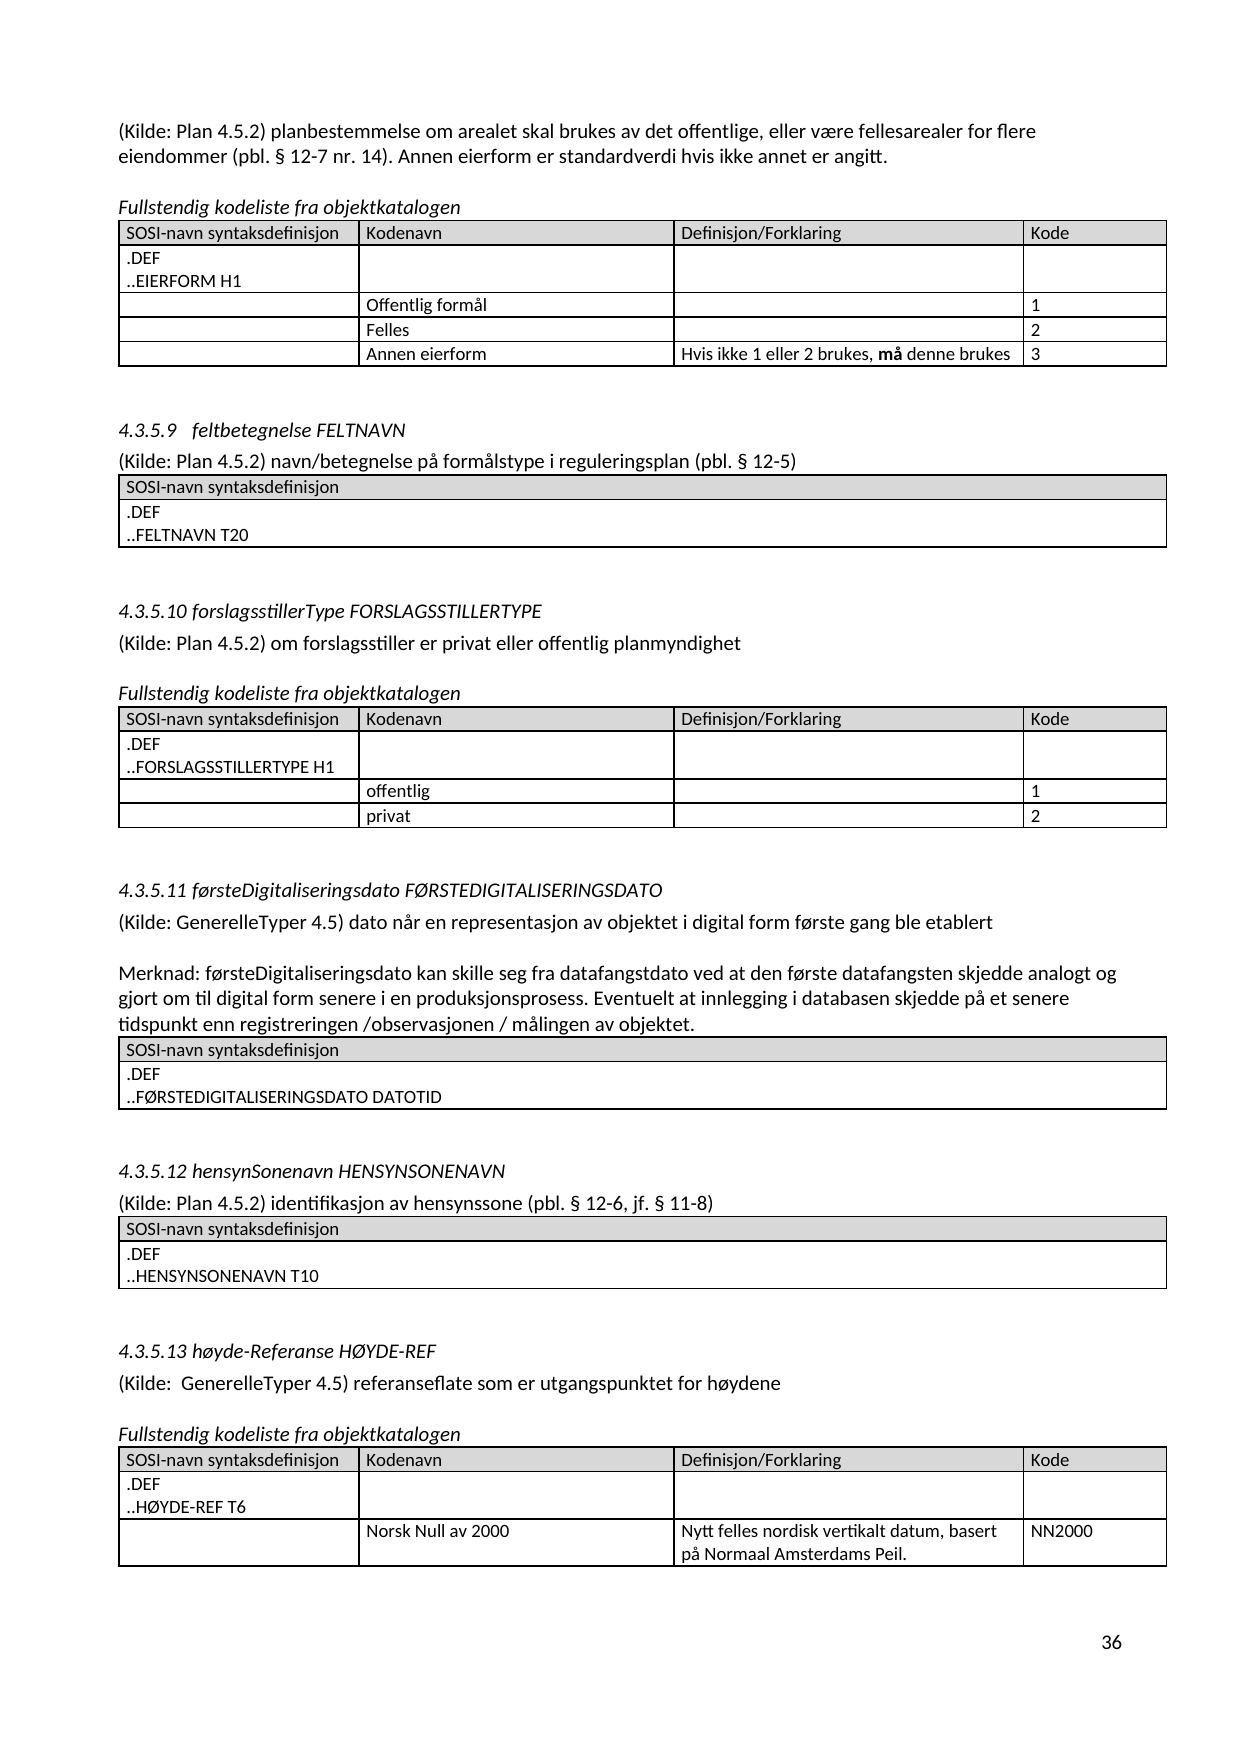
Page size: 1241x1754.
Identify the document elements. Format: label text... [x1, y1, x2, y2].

text (Kilde: GenerelleTyper 4.5) dato når en representasjon av objektet i digital form første gang ble etablert [118, 909, 1122, 934]
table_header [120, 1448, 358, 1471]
text (Kilde: Plan 4.5.2) identifikasjon av hensynssone (pbl. § 12-6, jf. § 11-8) [118, 1190, 1122, 1216]
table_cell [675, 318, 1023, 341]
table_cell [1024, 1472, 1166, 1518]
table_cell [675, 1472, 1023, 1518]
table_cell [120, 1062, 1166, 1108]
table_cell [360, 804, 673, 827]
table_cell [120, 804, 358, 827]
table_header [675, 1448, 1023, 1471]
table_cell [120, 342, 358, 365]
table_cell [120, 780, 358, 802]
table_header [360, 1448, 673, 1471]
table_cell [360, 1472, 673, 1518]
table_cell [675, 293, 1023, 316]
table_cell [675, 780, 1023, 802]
text (Kilde: Plan 4.5.2) planbestemmelse om arealet skal brukes av det offentlige, eller være fellesarealer for flere eiendommer (pbl. § 12-7 nr. 14). Annen eierform er standardverdi hvis ikke annet er angitt. [118, 118, 1122, 169]
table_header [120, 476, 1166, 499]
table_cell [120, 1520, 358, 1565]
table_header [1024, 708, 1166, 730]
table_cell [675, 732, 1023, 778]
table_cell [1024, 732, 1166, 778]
subtitle forslagsstillerType FORSLAGSSTILLERTYPE [118, 598, 1122, 623]
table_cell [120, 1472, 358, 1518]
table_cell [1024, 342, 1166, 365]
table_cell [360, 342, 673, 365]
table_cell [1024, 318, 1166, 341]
subtitle hensynSonenavn HENSYNSONENAVN [118, 1159, 1122, 1184]
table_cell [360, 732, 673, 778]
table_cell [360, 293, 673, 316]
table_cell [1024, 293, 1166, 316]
text Fullstendig kodeliste fra objektkatalogen [118, 194, 1122, 220]
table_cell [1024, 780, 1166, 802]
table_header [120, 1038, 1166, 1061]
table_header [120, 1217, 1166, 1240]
text (Kilde: Plan 4.5.2) navn/betegnelse på formålstype i reguleringsplan (pbl. § 12-5) [118, 449, 1122, 474]
subtitle førsteDigitaliseringsdato FØRSTEDIGITALISERINGSDATO [118, 877, 1122, 903]
text Fullstendig kodeliste fra objektkatalogen [118, 681, 1122, 706]
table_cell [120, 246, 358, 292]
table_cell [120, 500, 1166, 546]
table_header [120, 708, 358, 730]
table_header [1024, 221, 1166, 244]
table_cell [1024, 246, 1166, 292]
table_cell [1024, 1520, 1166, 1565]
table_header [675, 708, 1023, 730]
text (Kilde: GenerelleTyper 4.5) referanseflate som er utgangspunktet for høydene [118, 1370, 1122, 1395]
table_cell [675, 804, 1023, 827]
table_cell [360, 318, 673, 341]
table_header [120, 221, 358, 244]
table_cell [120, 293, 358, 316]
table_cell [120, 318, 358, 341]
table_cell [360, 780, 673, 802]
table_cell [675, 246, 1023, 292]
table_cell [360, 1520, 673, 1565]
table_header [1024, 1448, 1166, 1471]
subtitle høyde-Referanse HØYDE-REF [118, 1338, 1122, 1364]
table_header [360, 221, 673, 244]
text (Kilde: Plan 4.5.2) om forslagsstiller er privat eller offentlig planmyndighet [118, 630, 1122, 655]
subtitle feltbetegnelse FELTNAVN [118, 417, 1122, 442]
text Fullstendig kodeliste fra objektkatalogen [118, 1421, 1122, 1446]
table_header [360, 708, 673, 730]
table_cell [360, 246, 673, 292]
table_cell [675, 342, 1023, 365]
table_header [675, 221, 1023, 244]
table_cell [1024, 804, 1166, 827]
text Merknad: førsteDigitaliseringsdato kan skille seg fra datafangstdato ved at den første datafangsten skjedde analogt og gjort om til digital form senere i en produksjonsprosess. Eventuelt at innlegging i databasen skjedde på et senere tidspunkt enn registreringen /observasjonen / målingen av objektet. [118, 960, 1122, 1036]
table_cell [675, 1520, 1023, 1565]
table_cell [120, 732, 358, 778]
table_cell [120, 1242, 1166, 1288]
